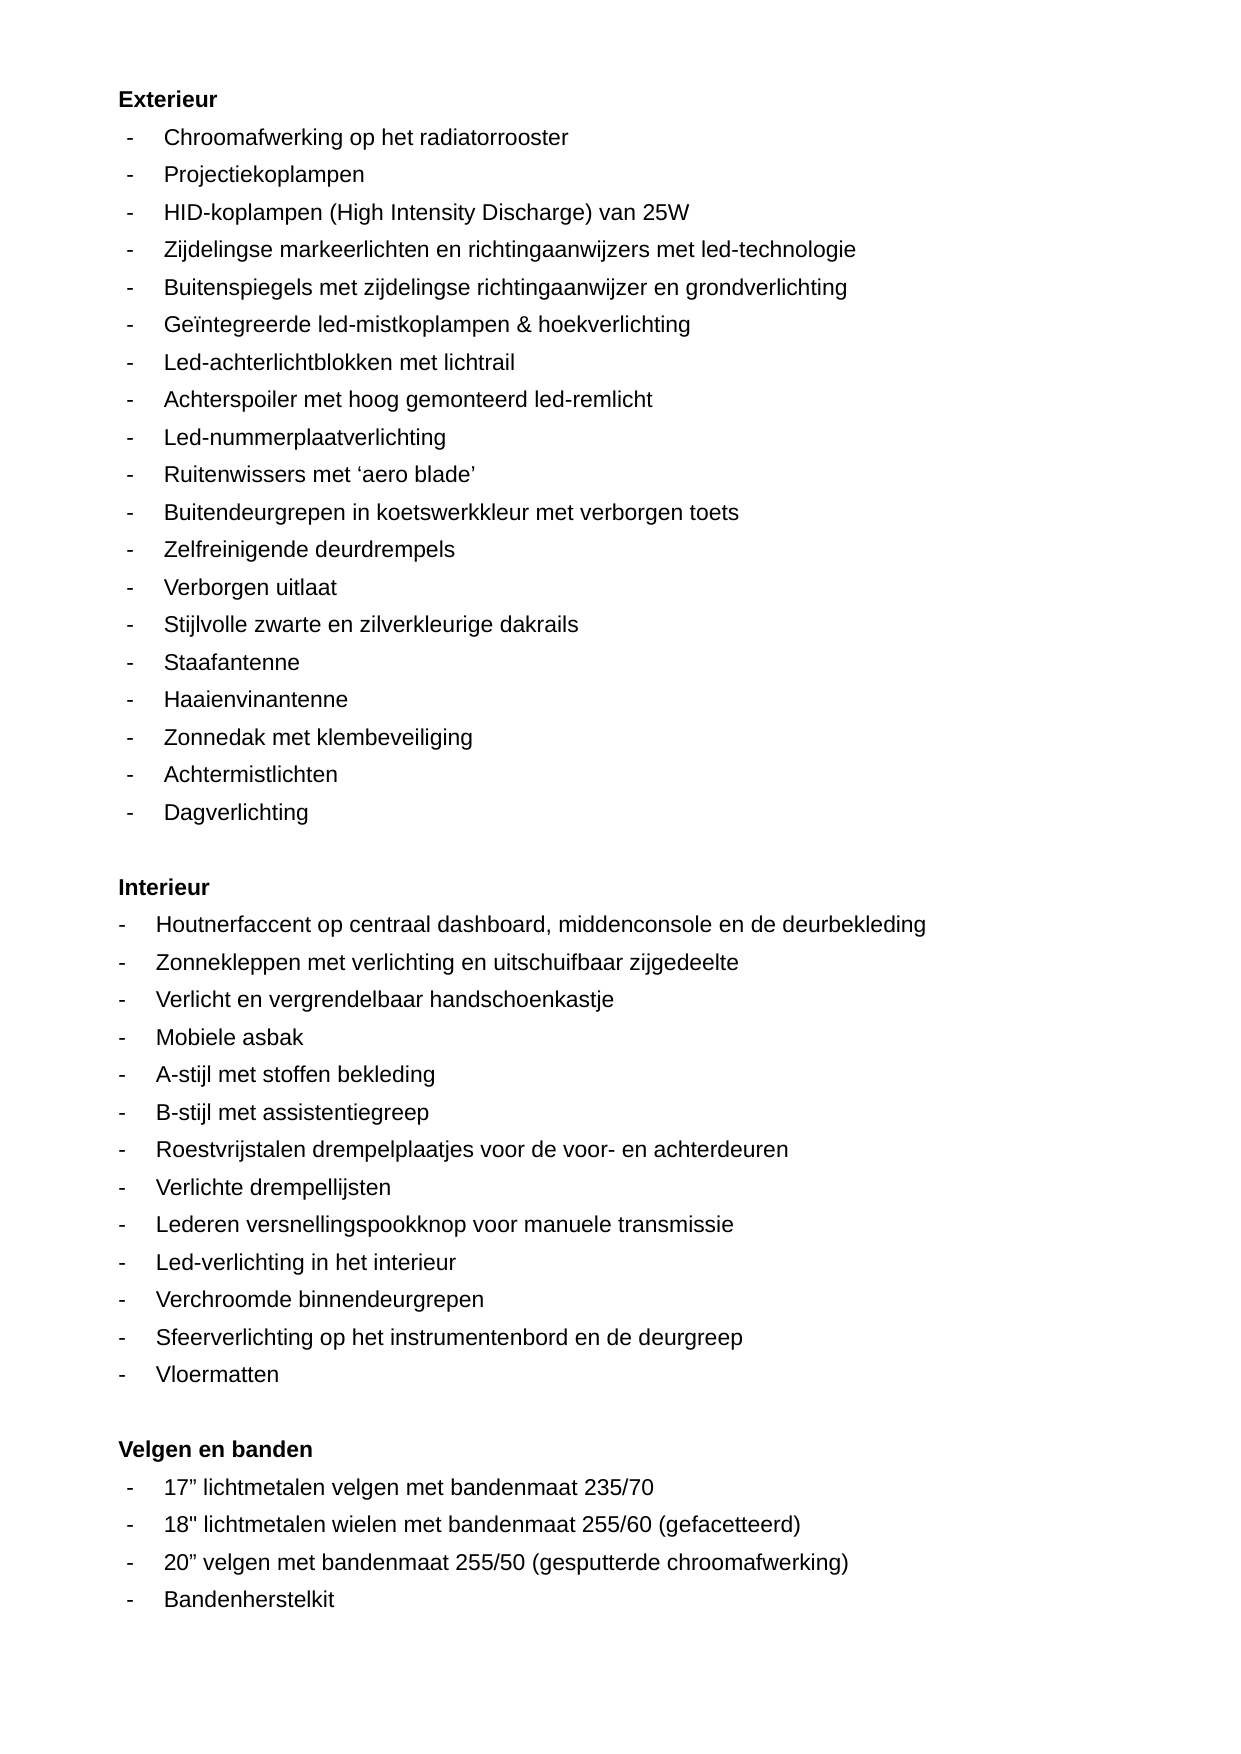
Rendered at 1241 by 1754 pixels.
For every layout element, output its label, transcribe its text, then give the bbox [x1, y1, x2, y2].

list B-stijl met assistentiegreep [118, 1087, 1140, 1125]
list Geïntegreerde led-mistkoplampen & hoekverlichting [126, 300, 1140, 337]
list Roestvrijstalen drempelplaatjes voor de voor- en achterdeuren [118, 1125, 1140, 1162]
list 20” velgen met bandenmaat 255/50 (gesputterde chroomafwerking) [126, 1537, 1140, 1575]
list Chroomafwerking op het radiatorrooster [126, 112, 1140, 150]
list Ruitenwissers met ‘aero blade’ [126, 450, 1140, 487]
list Led-verlichting in het interieur [118, 1237, 1140, 1275]
list Zonnedak met klembeveiliging [126, 712, 1140, 750]
text Interieur [118, 862, 1140, 900]
list Verborgen uitlaat [126, 562, 1140, 600]
list Sfeerverlichting op het instrumentenbord en de deurgreep [118, 1312, 1140, 1350]
list Zijdelingse markeerlichten en richtingaanwijzers met led-technologie [126, 225, 1140, 262]
list Verlicht en vergrendelbaar handschoenkastje [118, 975, 1140, 1012]
list Buitenspiegels met zijdelingse richtingaanwijzer en grondverlichting [126, 262, 1140, 300]
list HID-koplampen (High Intensity Discharge) van 25W [126, 187, 1140, 225]
list Bandenherstelkit [126, 1575, 1140, 1612]
list Achterspoiler met hoog gemonteerd led-remlicht [126, 375, 1140, 412]
list Mobiele asbak [118, 1012, 1140, 1050]
list Verchroomde binnendeurgrepen [118, 1275, 1140, 1312]
list A-stijl met stoffen bekleding [118, 1050, 1140, 1087]
text Exterieur [118, 75, 1140, 112]
list Projectiekoplampen [126, 150, 1140, 187]
list 18" lichtmetalen wielen met bandenmaat 255/60 (gefacetteerd) [126, 1500, 1140, 1537]
list Houtnerfaccent op centraal dashboard, middenconsole en de deurbekleding [118, 900, 1140, 937]
list Stijlvolle zwarte en zilverkleurige dakrails [126, 600, 1140, 637]
list Led-nummerplaatverlichting [126, 412, 1140, 450]
list Buitendeurgrepen in koetswerkkleur met verborgen toets [126, 487, 1140, 525]
list Dagverlichting [126, 787, 1140, 825]
list Zelfreinigende deurdrempels [126, 525, 1140, 562]
list 17” lichtmetalen velgen met bandenmaat 235/70 [126, 1462, 1140, 1500]
list Vloermatten [118, 1350, 1140, 1387]
list Staafantenne [126, 637, 1140, 675]
list Lederen versnellingspookknop voor manuele transmissie [118, 1200, 1140, 1237]
text Velgen en banden [118, 1425, 1140, 1462]
list Achtermistlichten [126, 750, 1140, 787]
list Zonnekleppen met verlichting en uitschuifbaar zijgedeelte [118, 937, 1140, 975]
list Haaienvinantenne [126, 675, 1140, 712]
list Led-achterlichtblokken met lichtrail [126, 337, 1140, 375]
list Verlichte drempellijsten [118, 1162, 1140, 1200]
